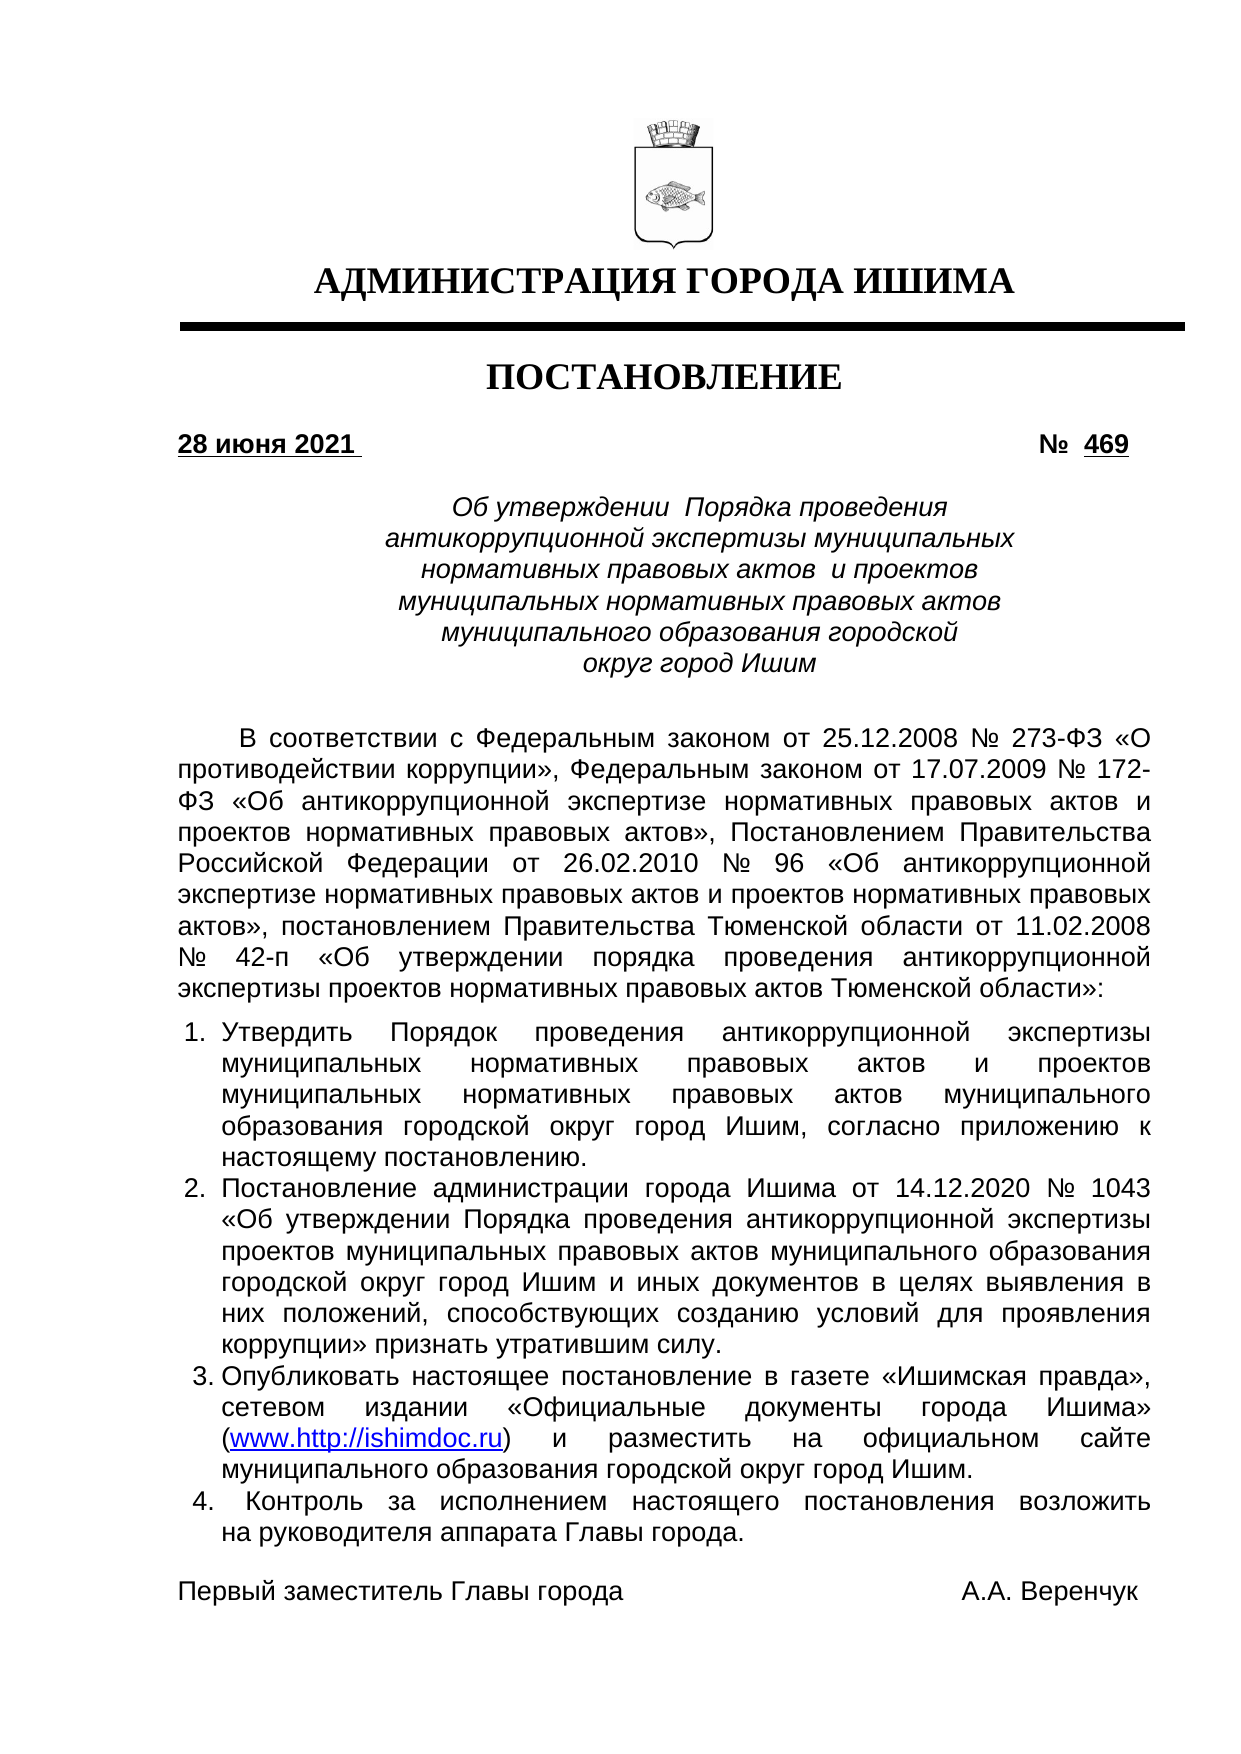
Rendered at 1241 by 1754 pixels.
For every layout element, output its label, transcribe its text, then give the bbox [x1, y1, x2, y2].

list Контроль за исполнением настоящего постановления возложить на руководителя аппарата Главы города. [192, 1485, 1152, 1547]
text ПОСТАНОВЛЕНИЕ [177, 354, 1152, 397]
text Первый заместитель Главы города А.А. Веренчук [177, 1575, 1152, 1607]
list Утвердить Порядок проведения антикоррупционной экспертизы муниципальных нормативных правовых актов и проектов муниципальных нормативных правовых актов муниципального образования городской округ город Ишим, согласно приложению к настоящему постановлению. [183, 1016, 1152, 1172]
list Опубликовать настоящее постановление в газете «Ишимская правда», сетевом издании «Официальные документы города Ишима» (www.http://ishimdoc.ru) и разместить на официальном сайте муниципального образования городской округ город Ишим. [192, 1360, 1152, 1485]
text В соответствии с Федеральным законом от 25.12.2008 № 273-ФЗ «О противодействии коррупции», Федеральным законом от 17.07.2009 № 172-ФЗ «Об антикоррупционной экспертизе нормативных правовых актов и проектов нормативных правовых актов», Постановлением Правительства Российской Федерации от 26.02.2010 № 96 «Об антикоррупционной экспертизе нормативных правовых актов и проектов нормативных правовых актов», постановлением Правительства Тюменской области от 11.02.2008 № 42-п «Об утверждении порядка проведения антикоррупционной экспертизы проектов нормативных правовых актов Тюменской области»: [177, 722, 1152, 1003]
text АДМИНИСТРАЦИЯ ГОРОДА ИШИМА [177, 259, 1152, 302]
text 28 июня 2021 № 469 [177, 428, 1152, 460]
picture [633, 118, 714, 250]
list Постановление администрации города Ишима от 14.12.2020 № 1043 «Об утверждении Порядка проведения антикоррупционной экспертизы проектов муниципальных правовых актов муниципального образования городской округ город Ишим и иных документов в целях выявления в них положений, способствующих созданию условий для проявления коррупции» признать утратившим силу. [183, 1172, 1152, 1360]
table_header [166, 118, 1181, 259]
table_header Об утверждении Порядка проведения антикоррупционной экспертизы муниципальных нормативных правовых актов и проектов муниципальных нормативных правовых актов муниципального образования городской округ город Ишим [310, 491, 1078, 710]
